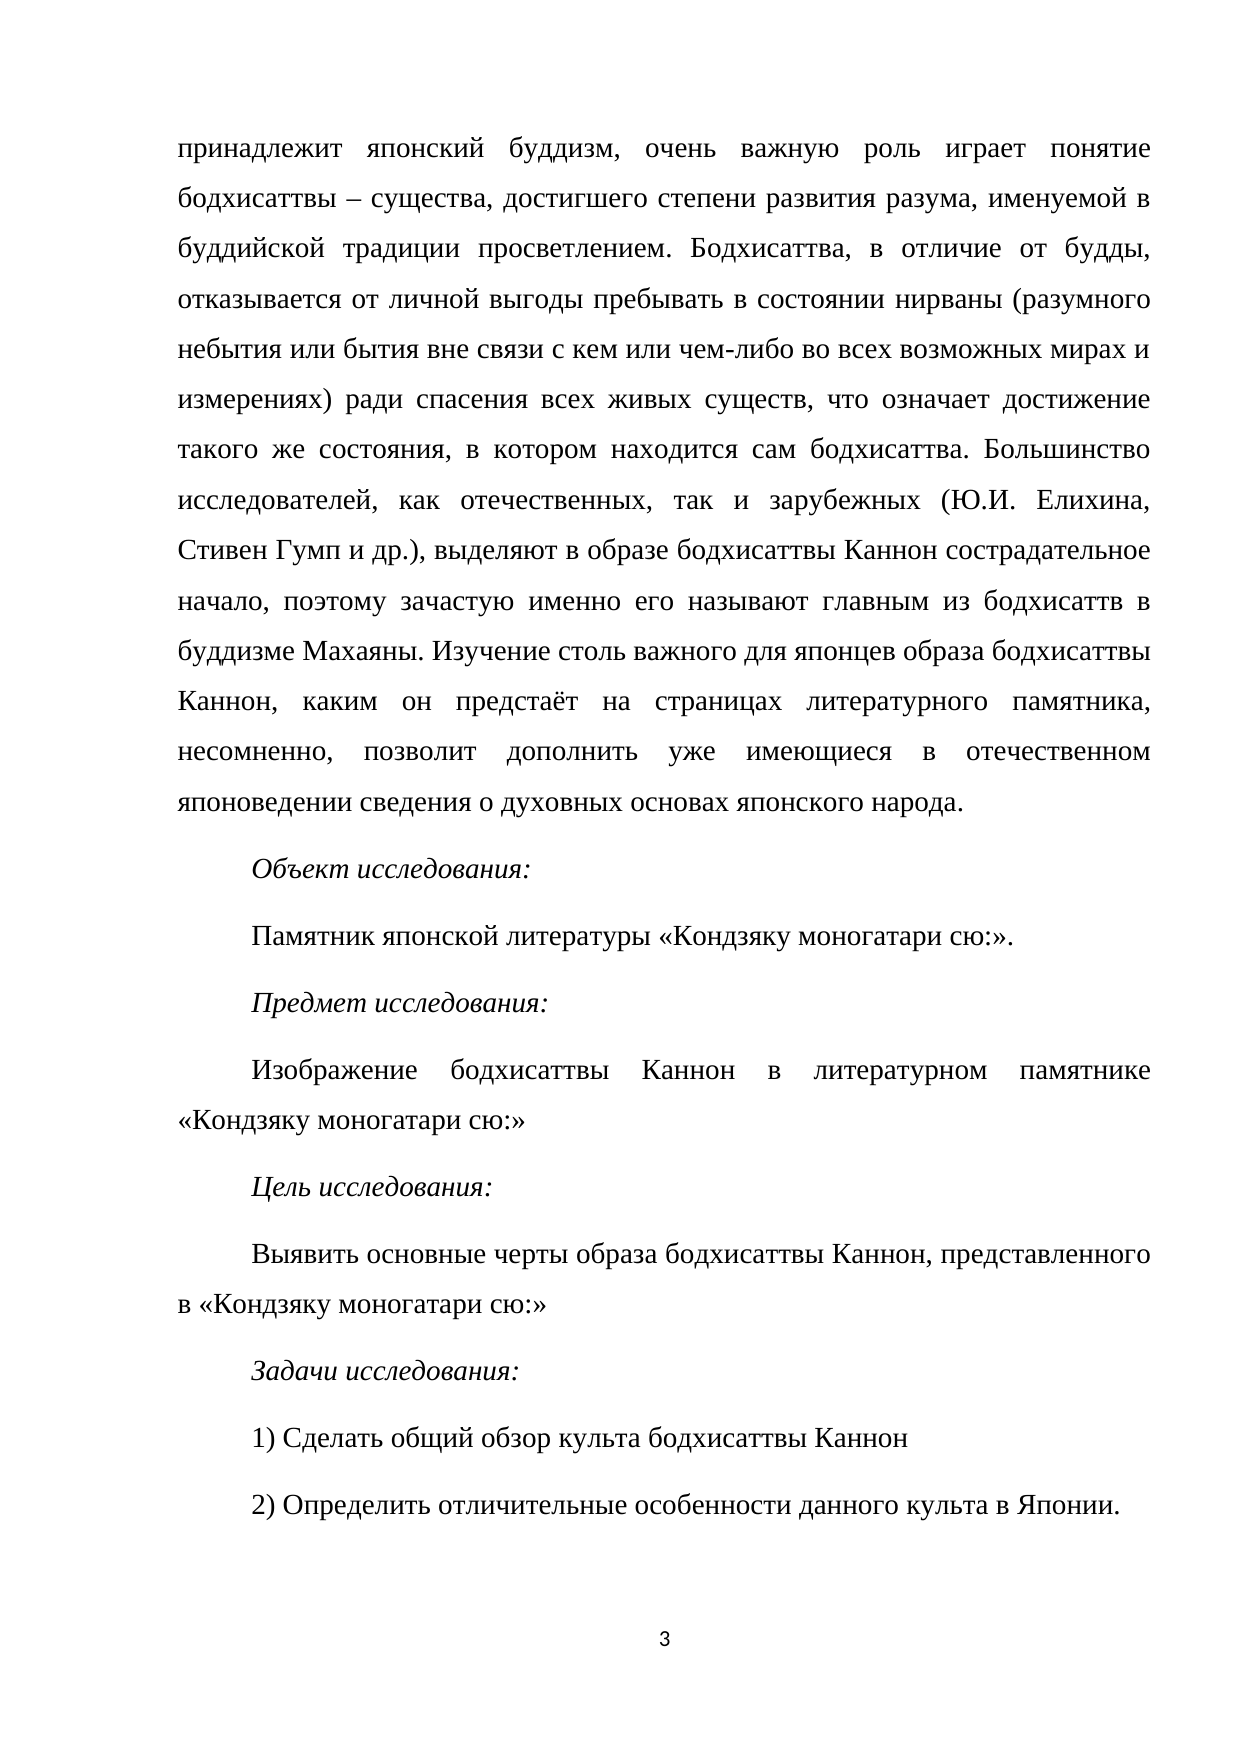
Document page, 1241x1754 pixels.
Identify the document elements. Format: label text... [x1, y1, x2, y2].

text 1) Сделать общий обзор культа бодхисаттвы Каннон [177, 1420, 1152, 1454]
text Выявить основные черты образа бодхисаттвы Каннон, представленного в «Кондзяку моногатари сю:» [177, 1236, 1152, 1320]
text 2) Определить отличительные особенности данного культа в Японии. [177, 1487, 1152, 1521]
text Задачи исследования: [177, 1353, 1152, 1387]
text Цель исследования: [177, 1169, 1152, 1203]
text Объект исследования: [177, 851, 1152, 884]
text Изображение бодхисаттвы Каннон в литературном памятнике «Кондзяку моногатари сю:» [177, 1052, 1152, 1136]
text Памятник японской литературы «Кондзяку моногатари сю:». [177, 918, 1152, 951]
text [177, 130, 1152, 817]
text Предмет исследования: [177, 985, 1152, 1018]
